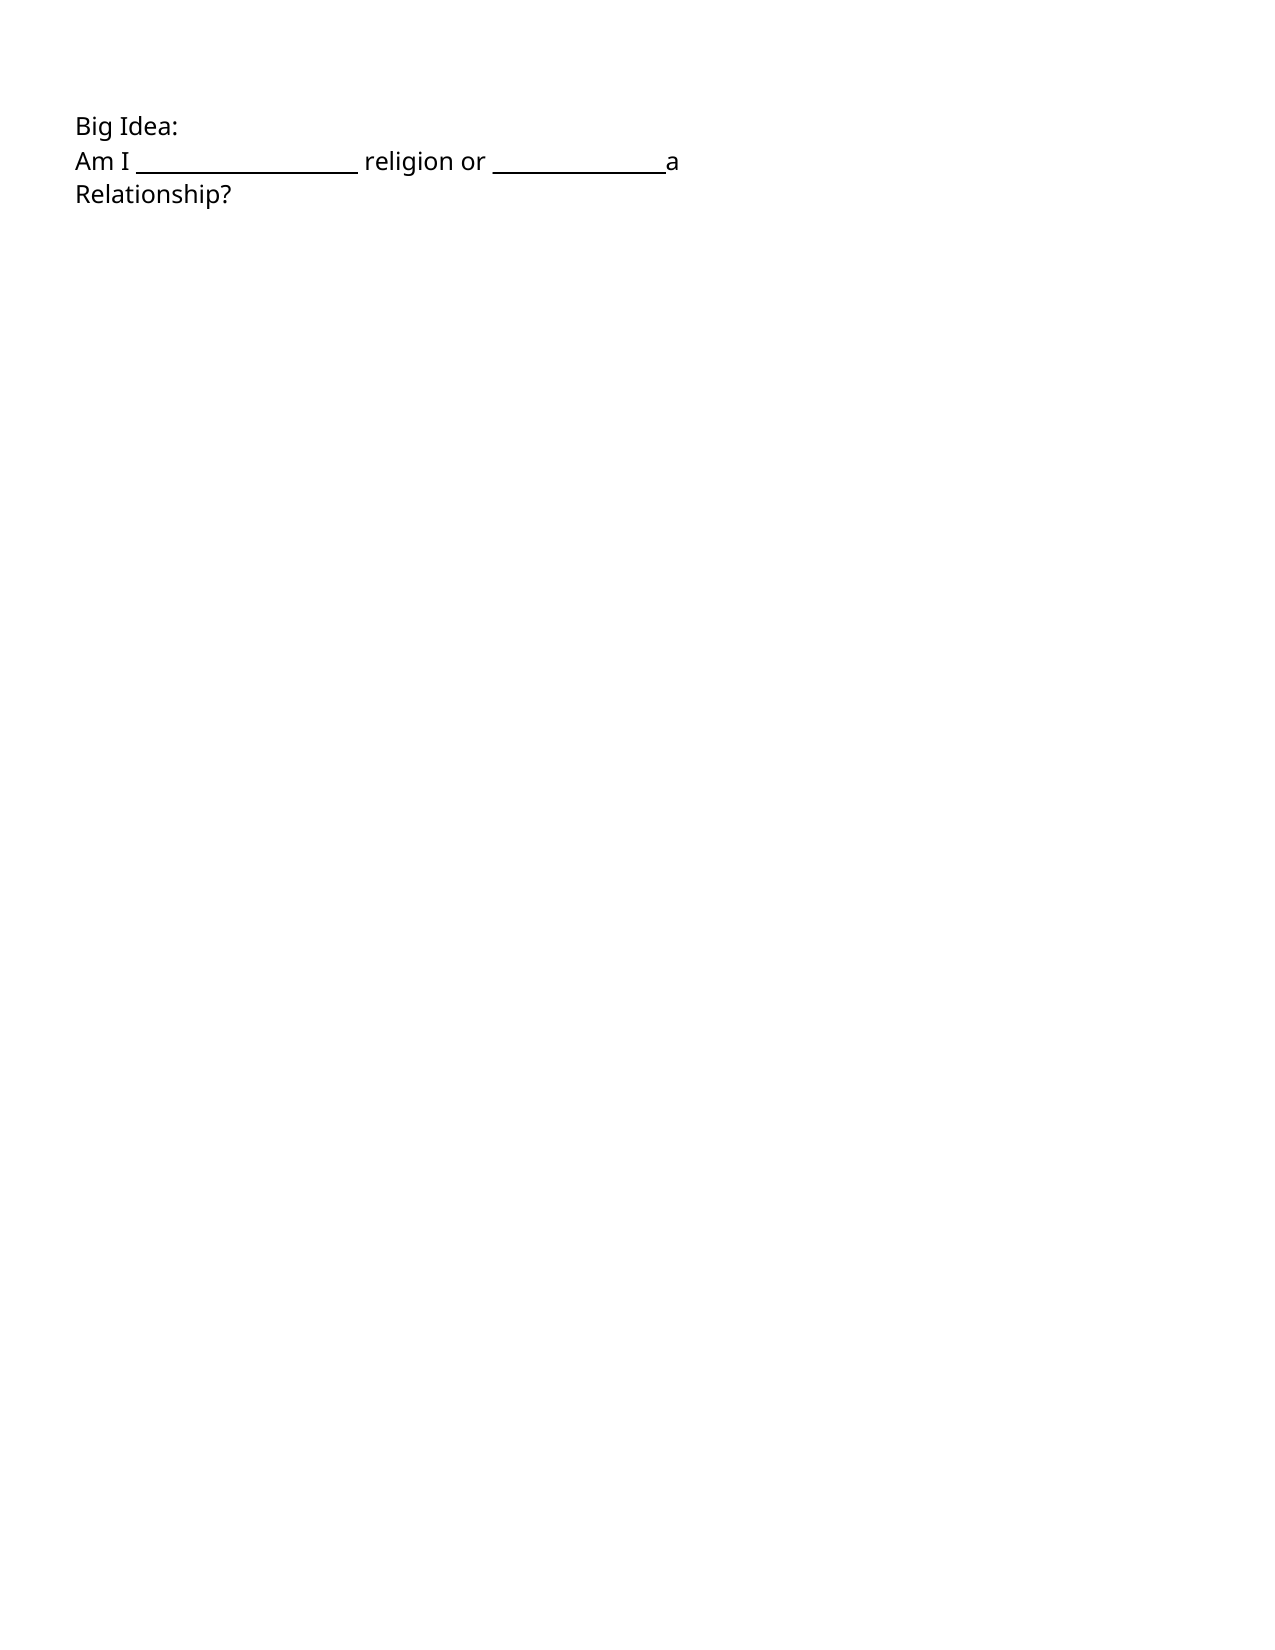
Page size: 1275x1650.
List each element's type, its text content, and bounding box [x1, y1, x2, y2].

text Am I ____________________ religion or _______________ a Relationship? [75, 143, 720, 211]
text Big Idea: [75, 109, 720, 143]
